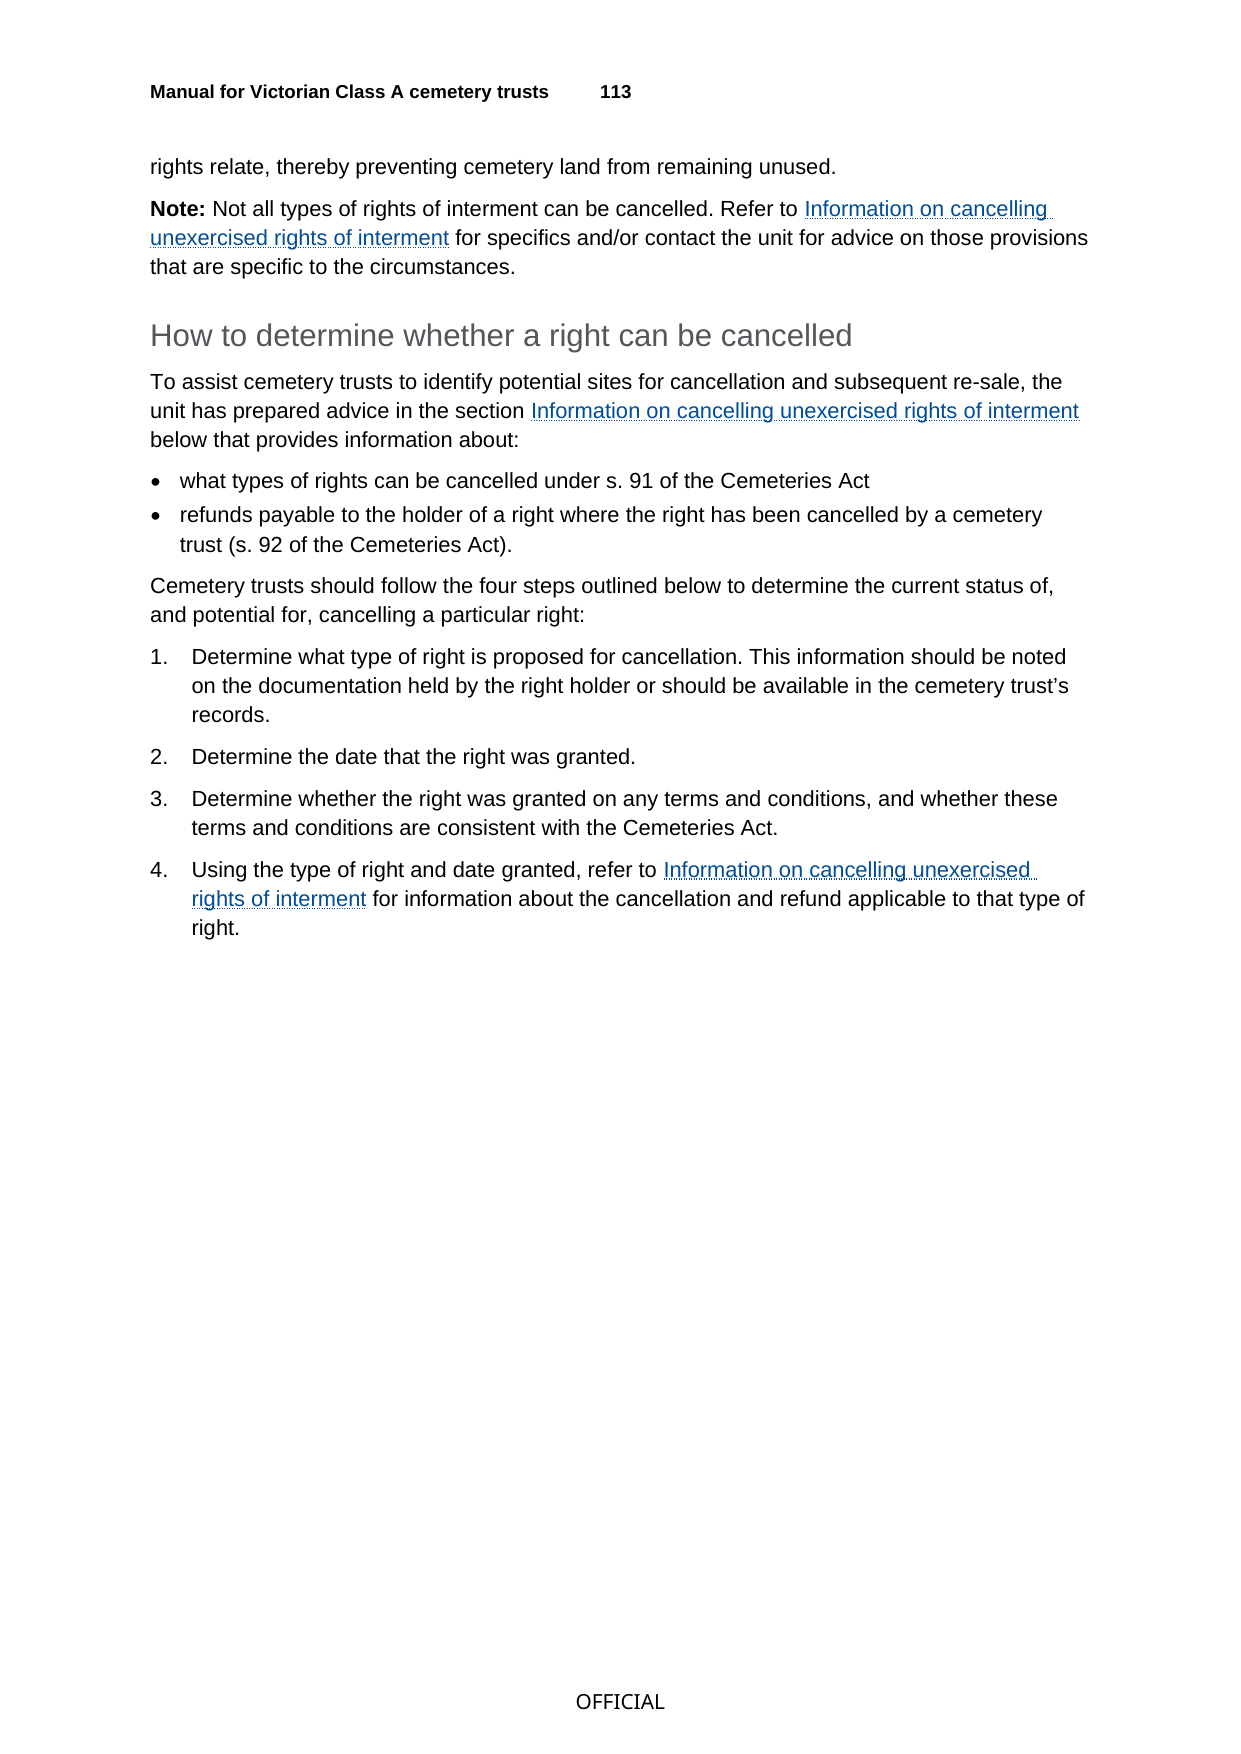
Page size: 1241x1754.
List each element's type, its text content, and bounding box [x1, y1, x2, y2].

text refunds payable to the holder of a right where the right has been cancelled by a cemetery trust (s. 92 of the Cemeteries Act). [150, 498, 1090, 557]
text Note: Not all types of rights of interment can be cancelled. Refer to Information on cancelling unexercised rights of interment for specifics and/or contact the unit for advice on those provisions that are specific to the circumstances. [150, 192, 1090, 279]
text what types of rights can be cancelled under s. 91 of the Cemeteries Act [150, 465, 1090, 494]
text To assist cemetery trusts to identify potential sites for cancellation and subsequent re-sale, the unit has prepared advice in the section Information on cancelling unexercised rights of interment below that provides information about: [150, 365, 1090, 453]
list Determine what type of right is proposed for cancellation. This information should be noted on the documentation held by the right holder or should be available in the cemetery trust’s records. [150, 640, 1090, 728]
list Determine the date that the right was granted. [150, 740, 1090, 769]
text Cemetery trusts should follow the four steps outlined below to determine the current status of, and potential for, cancelling a particular right: [150, 569, 1090, 628]
subtitle How to determine whether a right can be cancelled [150, 317, 1090, 353]
list Using the type of right and date granted, refer to Information on cancelling unexercised rights of interment for information about the cancellation and refund applicable to that type of right. [150, 853, 1090, 940]
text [150, 150, 1090, 179]
list Determine whether the right was granted on any terms and conditions, and whether these terms and conditions are consistent with the Cemeteries Act. [150, 782, 1090, 840]
